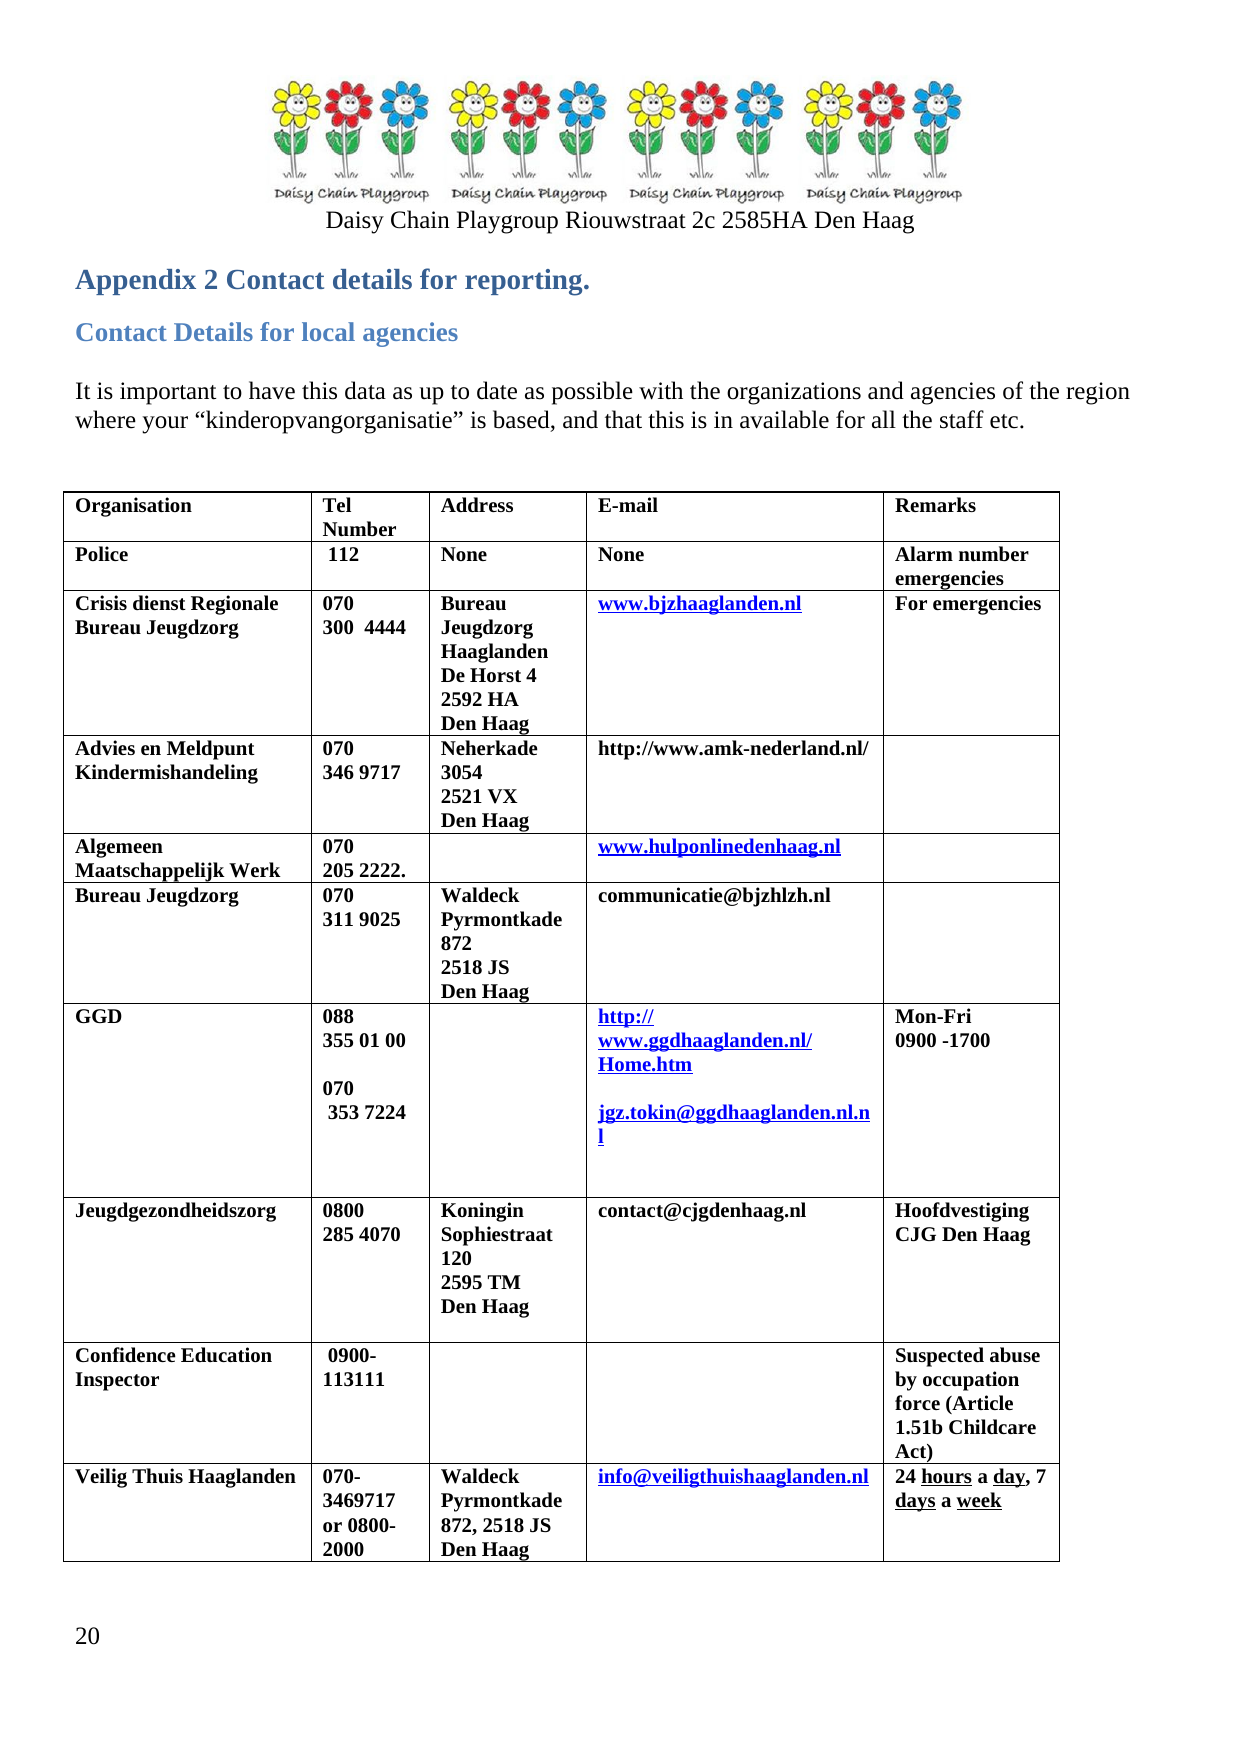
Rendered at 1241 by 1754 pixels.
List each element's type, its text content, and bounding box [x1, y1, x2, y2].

table_header E-mail [587, 493, 883, 541]
table_cell communicatie@bjzhlzh.nl [587, 883, 883, 1003]
table_cell 0800 285 4070 [312, 1198, 429, 1342]
table_cell 088 355 01 00 070 353 7224 [312, 1004, 429, 1197]
table_cell Suspected abuse by occupation force (Article 1.51b Childcare Act) [884, 1343, 1059, 1463]
table_cell [884, 883, 1059, 1003]
table_cell For emergencies [884, 591, 1059, 735]
table_cell 070-3469717 or 0800-2000 [312, 1464, 429, 1561]
table_cell 112 [312, 542, 429, 590]
table_cell 070 300 4444 [312, 591, 429, 735]
table_cell www.hulponlinedenhaag.nl [587, 834, 883, 882]
table_cell Crisis dienst Regionale Bureau Jeugdzorg [64, 591, 311, 735]
table_cell Waldeck Pyrmontkade 872 2518 JS Den Haag [430, 883, 586, 1003]
table_cell Veilig Thuis Haaglanden [64, 1464, 311, 1561]
text It is important to have this data as up to date as possible with the organizations and agencies of the region where your “kinderopvangorganisatie” is based, and that this is in available for all the staff etc. [75, 376, 1165, 434]
table_cell http://www.amk-nederland.nl/ [587, 736, 883, 832]
table_header Address [430, 493, 586, 541]
table_cell Jeugdgezondheidszorg [64, 1198, 311, 1342]
table_cell info@veiligthuishaaglanden.nl [587, 1464, 883, 1561]
table_cell 070 346 9717 [312, 736, 429, 832]
table_cell Bureau Jeugdzorg [64, 883, 311, 1003]
table_cell GGD [64, 1004, 311, 1197]
table_cell Neherkade 3054 2521 VX Den Haag [430, 736, 586, 832]
table_cell [430, 834, 586, 882]
table_cell Police [64, 542, 311, 590]
table_header Organisation [64, 493, 311, 541]
table_header Tel Number [312, 493, 429, 541]
table_cell www.bjzhaaglanden.nl [587, 591, 883, 735]
table_cell 0900-113111 [312, 1343, 429, 1463]
table_cell 070 311 9025 [312, 883, 429, 1003]
table_cell [430, 1343, 586, 1463]
table_cell 070 205 2222. [312, 834, 429, 882]
table_cell Advies en Meldpunt Kindermishandeling [64, 736, 311, 832]
picture [265, 75, 975, 205]
table_cell [884, 834, 1059, 882]
table_cell 24 hours a day, 7 days a week [884, 1464, 1059, 1561]
table_cell [587, 1343, 883, 1463]
subtitle Contact Details for local agencies [75, 317, 1165, 348]
table_cell contact@cjgdenhaag.nl [587, 1198, 883, 1342]
table_cell Bureau Jeugdzorg Haaglanden De Horst 4 2592 HA Den Haag [430, 591, 586, 735]
table_cell Hoofdvestiging CJG Den Haag [884, 1198, 1059, 1342]
table_cell http://www.ggdhaaglanden.nl/Home.htm jgz.tokin@ggdhaaglanden.nl.nl [587, 1004, 883, 1197]
table_cell Algemeen Maatschappelijk Werk [64, 834, 311, 882]
table_cell [430, 1004, 586, 1197]
table_cell Koningin Sophiestraat 120 2595 TM Den Haag [430, 1198, 586, 1342]
table_cell Alarm number emergencies [884, 542, 1059, 590]
subtitle Appendix 2 Contact details for reporting. [75, 262, 1165, 296]
table_cell [884, 736, 1059, 832]
table_cell Confidence Education Inspector [64, 1343, 311, 1463]
table_header Remarks [884, 493, 1059, 541]
table_cell Mon-Fri 0900 -1700 [884, 1004, 1059, 1197]
table_cell None [430, 542, 586, 590]
table_cell None [587, 542, 883, 590]
table_cell Waldeck Pyrmontkade 872, 2518 JS Den Haag [430, 1464, 586, 1561]
